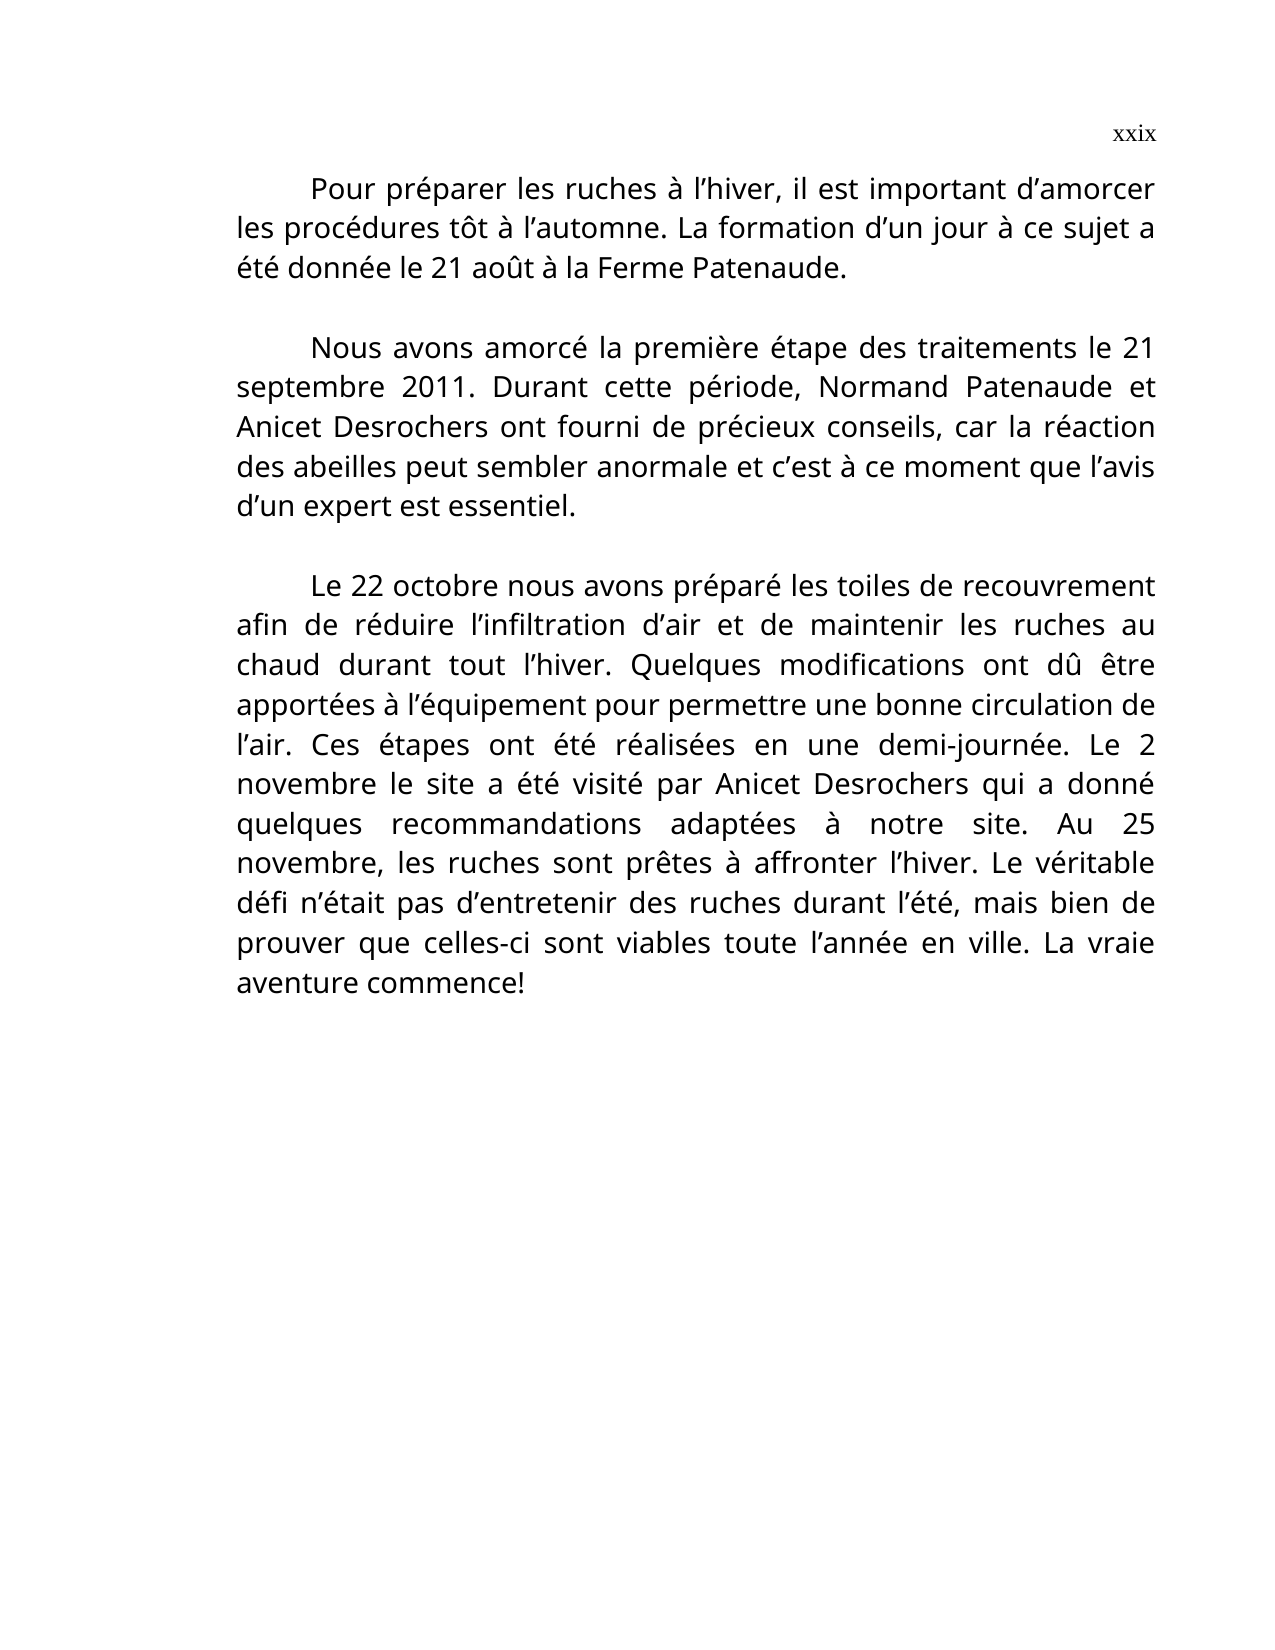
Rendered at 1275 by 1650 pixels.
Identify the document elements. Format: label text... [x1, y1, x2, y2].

text Nous avons amorcé la première étape des traitements le 21 septembre 2011. Durant cette période, Normand Patenaude et Anicet Desrochers ont fourni de précieux conseils, car la réaction des abeilles peut sembler anormale et c’est à ce moment que l’avis d’un expert est essentiel. [236, 327, 1157, 525]
text Le 22 octobre nous avons préparé les toiles de recouvrement afin de réduire l’infiltration d’air et de maintenir les ruches au chaud durant tout l’hiver. Quelques modifications ont dû être apportées à l’équipement pour permettre une bonne circulation de l’air. Ces étapes ont été réalisées en une demi-journée. Le 2 novembre le site a été visité par Anicet Desrochers qui a donné quelques recommandations adaptées à notre site. Au 25 novembre, les ruches sont prêtes à affronter l’hiver. Le véritable défi n’était pas d’entretenir des ruches durant l’été, mais bien de prouver que celles-ci sont viables toute l’année en ville. La vraie aventure commence! [236, 565, 1157, 1002]
text Pour préparer les ruches à l’hiver, il est important d’amorcer les procédures tôt à l’automne. La formation d’un jour à ce sujet a été donnée le 21 août à la Ferme Patenaude. [236, 168, 1157, 287]
